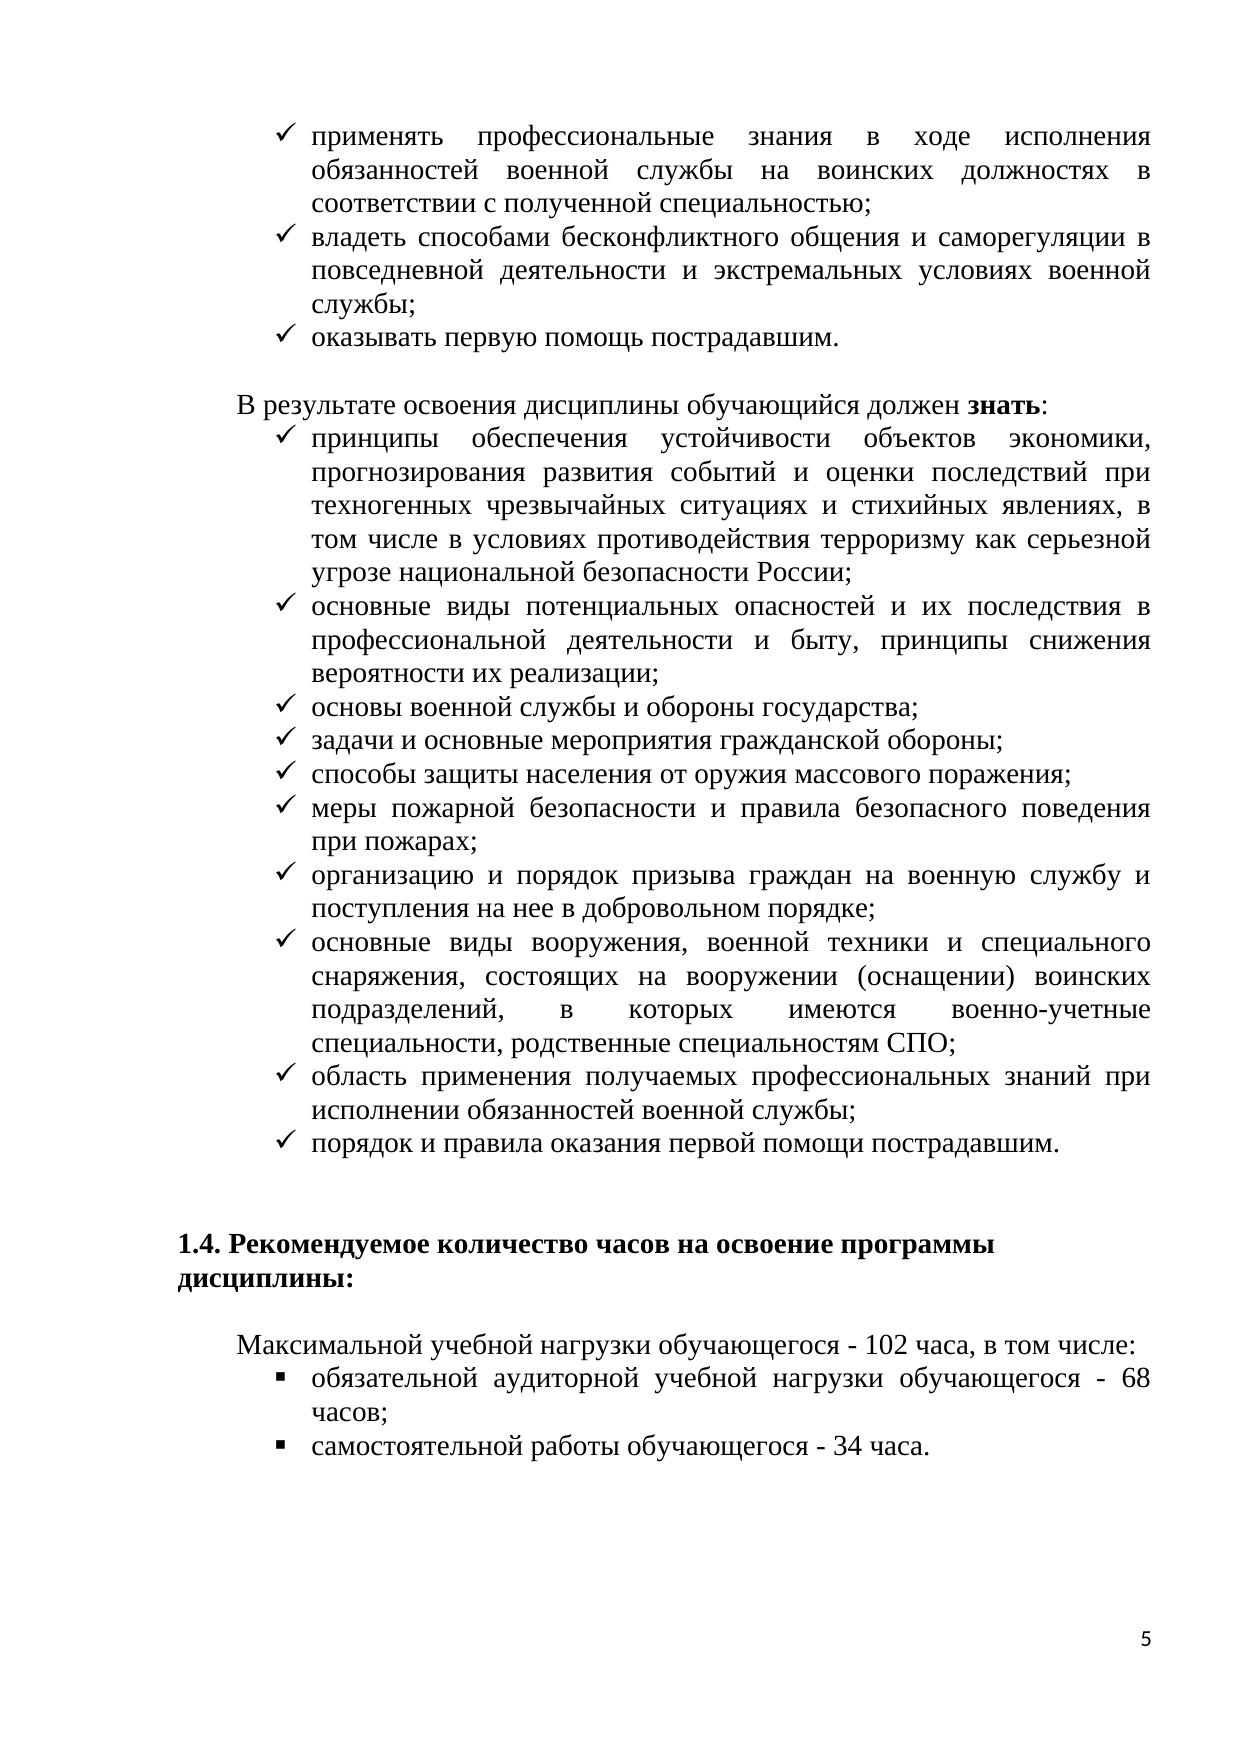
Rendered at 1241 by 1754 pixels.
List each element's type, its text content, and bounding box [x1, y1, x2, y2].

list основные виды потенциальных опасностей и их последствия в профессиональной деятельности и быту, принципы снижения вероятности их реализации; [274, 588, 1152, 689]
list меры пожарной безопасности и правила безопасного поведения при пожарах; [274, 790, 1152, 857]
list оказывать первую помощь пострадавшим. [274, 319, 1152, 353]
list основные виды вооружения, военной техники и специального снаряжения, состоящих на вооружении (оснащении) воинских подразделений, в которых имеются военно-учетные специальности, родственные специальностям СПО; [274, 924, 1152, 1058]
list владеть способами бесконфликтного общения и саморегуляции в повседневной деятельности и экстремальных условиях военной службы; [274, 219, 1152, 319]
list порядок и правила оказания первой помощи пострадавшим. [274, 1126, 1152, 1159]
list принципы обеспечения устойчивости объектов экономики, прогнозирования развития событий и оценки последствий при техногенных чрезвычайных ситуациях и стихийных явлениях, в том числе в условиях противодействия терроризму как серьезной угрозе национальной безопасности России; [274, 420, 1152, 588]
subtitle 1.4. Рекомендуемое количество часов на освоение программы дисциплины: [177, 1226, 1152, 1293]
list область применения получаемых профессиональных знаний при исполнении обязанностей военной службы; [274, 1058, 1152, 1126]
list задачи и основные мероприятия гражданской обороны; [274, 722, 1152, 756]
list самостоятельной работы обучающегося - 34 часа. [274, 1428, 1152, 1461]
text В результате освоения дисциплины обучающийся должен знать: [177, 387, 1152, 420]
list применять профессиональные знания в ходе исполнения обязанностей военной службы на воинских должностях в соответствии с полученной специальностью; [274, 118, 1152, 219]
list организацию и порядок призыва граждан на военную службу и поступления на нее в добровольном порядке; [274, 857, 1152, 924]
text Максимальной учебной нагрузки обучающегося - 102 часа, в том числе: [177, 1327, 1152, 1361]
list основы военной службы и обороны государства; [274, 689, 1152, 722]
list способы защиты населения от оружия массового поражения; [274, 756, 1152, 790]
list обязательной аудиторной учебной нагрузки обучающегося - 68 часов; [274, 1361, 1152, 1428]
